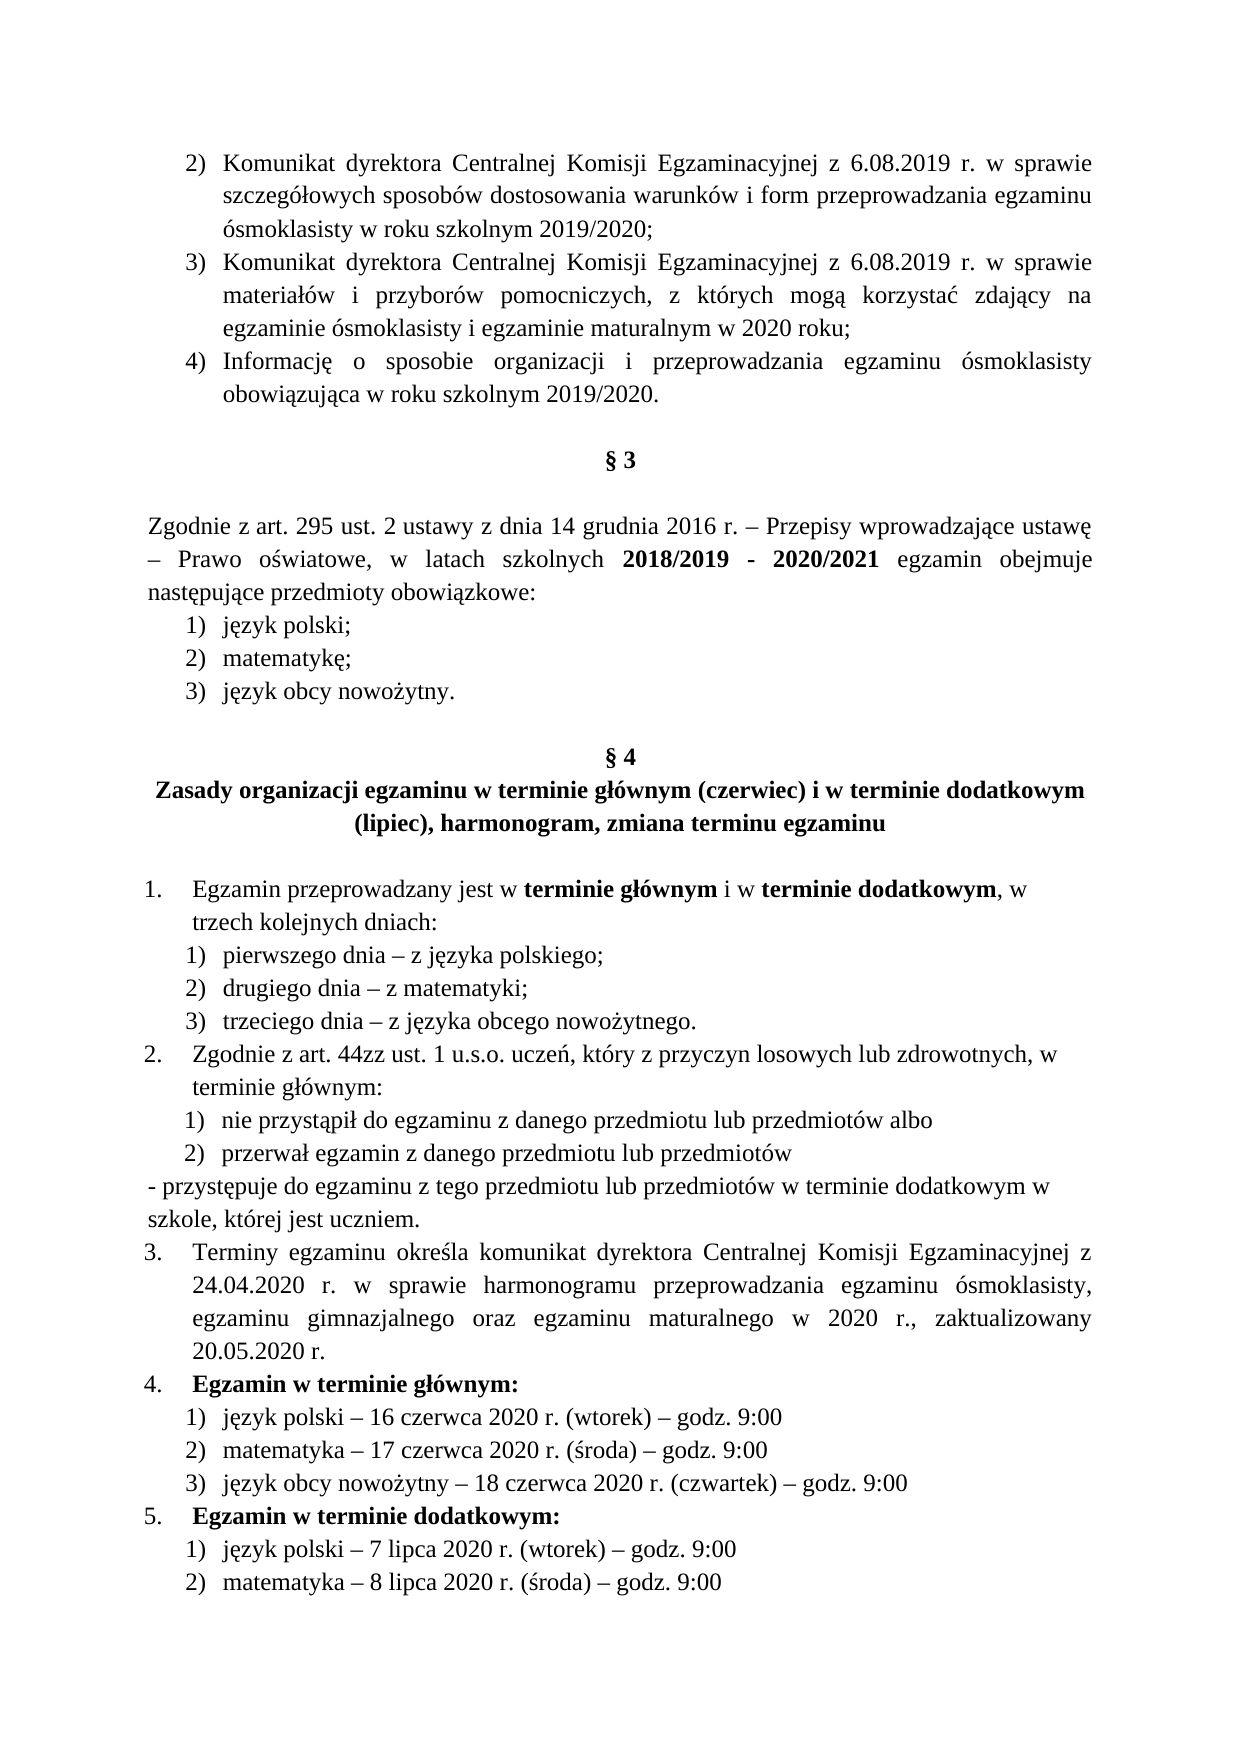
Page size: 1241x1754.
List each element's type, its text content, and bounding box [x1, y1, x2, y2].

text § 3 [148, 445, 1093, 473]
list język polski; [185, 610, 1093, 639]
list język obcy nowożytny – 18 czerwca 2020 r. (czwartek) – godz. 9:00 [185, 1468, 1093, 1497]
list Komunikat dyrektora Centralnej Komisji Egzaminacyjnej z 6.08.2019 r. w sprawie szczegółowych sposobów dostosowania warunków i form przeprowadzania egzaminu ósmoklasisty w roku szkolnym 2019/2020; [185, 148, 1093, 242]
list Egzamin przeprowadzany jest w terminie głównym i w terminie dodatkowym, w trzech kolejnych dniach: [162, 874, 1093, 936]
list Egzamin w terminie dodatkowym: [162, 1501, 1093, 1530]
list Egzamin w terminie głównym: [162, 1369, 1093, 1398]
text - przystępuje do egzaminu z tego przedmiotu lub przedmiotów w terminie dodatkowym w szkole, której jest uczniem. [148, 1171, 1093, 1233]
list pierwszego dnia – z języka polskiego; [185, 940, 1093, 969]
list matematyka – 8 lipca 2020 r. (środa) – godz. 9:00 [185, 1567, 1093, 1596]
text Zgodnie z art. 295 ust. 2 ustawy z dnia 14 grudnia 2016 r. – Przepisy wprowadzające ustawę – Prawo oświatowe, w latach szkolnych 2018/2019 - 2020/2021 egzamin obejmuje następujące przedmioty obowiązkowe: [148, 511, 1093, 606]
list Komunikat dyrektora Centralnej Komisji Egzaminacyjnej z 6.08.2019 r. w sprawie materiałów i przyborów pomocniczych, z których mogą korzystać zdający na egzaminie ósmoklasisty i egzaminie maturalnym w 2020 roku; [185, 247, 1093, 341]
list matematykę; [185, 643, 1093, 672]
list nie przystąpił do egzaminu z danego przedmiotu lub przedmiotów albo [184, 1105, 1093, 1134]
list język polski – 7 lipca 2020 r. (wtorek) – godz. 9:00 [185, 1534, 1093, 1563]
list Zgodnie z art. 44zz ust. 1 u.s.o. uczeń, który z przyczyn losowych lub zdrowotnych, w terminie głównym: [162, 1039, 1093, 1101]
text § 4 [148, 742, 1093, 771]
list matematyka – 17 czerwca 2020 r. (środa) – godz. 9:00 [185, 1435, 1093, 1464]
list Terminy egzaminu określa komunikat dyrektora Centralnej Komisji Egzaminacyjnej z 24.04.2020 r. w sprawie harmonogramu przeprowadzania egzaminu ósmoklasisty, egzaminu gimnazjalnego oraz egzaminu maturalnego w 2020 r., zaktualizowany 20.05.2020 r. [162, 1237, 1093, 1365]
list język polski – 16 czerwca 2020 r. (wtorek) – godz. 9:00 [185, 1402, 1093, 1431]
list trzeciego dnia – z języka obcego nowożytnego. [185, 1006, 1093, 1035]
list Informację o sposobie organizacji i przeprowadzania egzaminu ósmoklasisty obowiązująca w roku szkolnym 2019/2020. [185, 346, 1093, 407]
text Zasady organizacji egzaminu w terminie głównym (czerwiec) i w terminie dodatkowym (lipiec), harmonogram, zmiana terminu egzaminu [148, 775, 1093, 837]
list drugiego dnia – z matematyki; [185, 973, 1093, 1002]
list przerwał egzamin z danego przedmiotu lub przedmiotów [184, 1138, 1093, 1167]
list język obcy nowożytny. [185, 676, 1093, 705]
